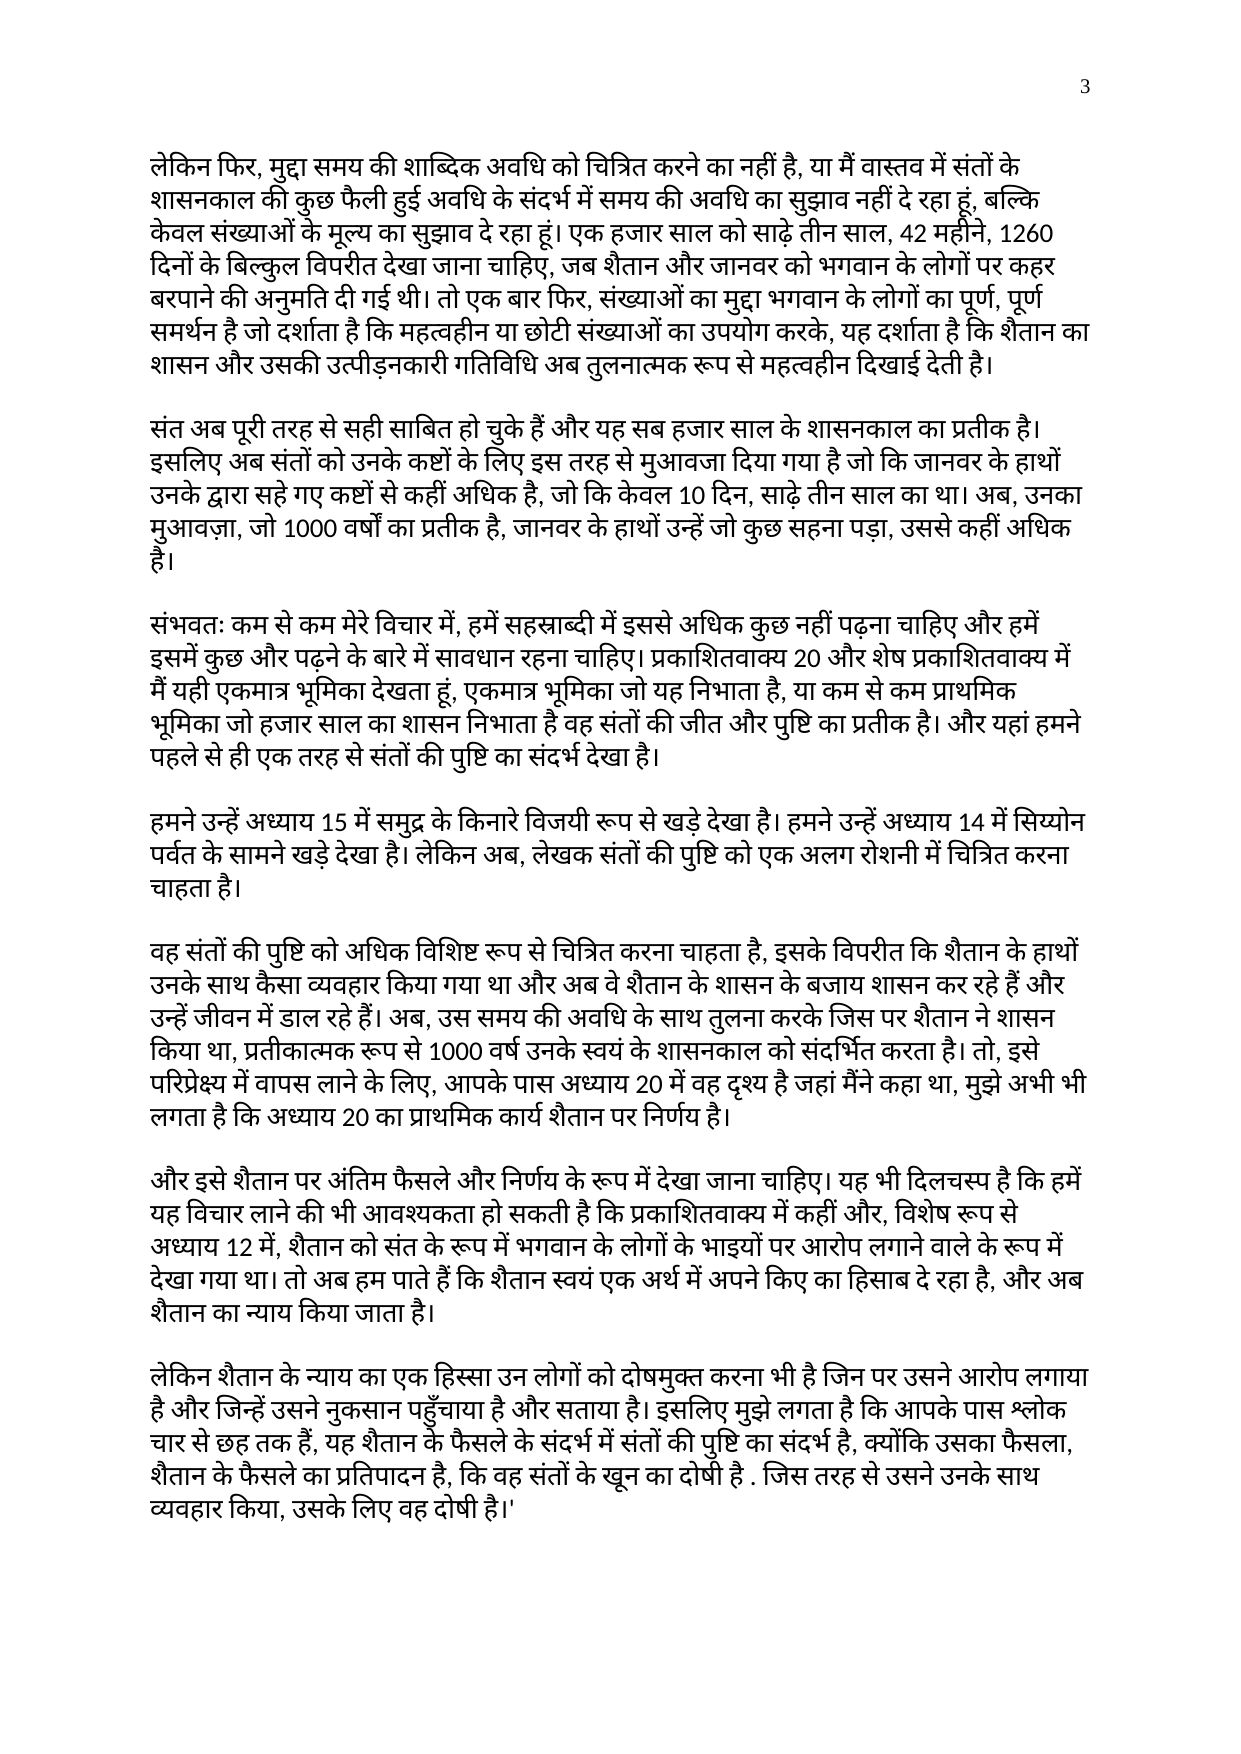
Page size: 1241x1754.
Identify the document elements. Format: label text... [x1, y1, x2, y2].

text हमने उन्हें अध्याय 15 में समुद्र के किनारे विजयी रूप से खड़े देखा है। हमने उन्हें अध्याय 14 में सिय्योन पर्वत के सामने खड़े देखा है। लेकिन अब, लेखक संतों की पुष्टि को एक अलग रोशनी में चित्रित करना चाहता है। [150, 805, 1090, 904]
text लेकिन फिर, मुद्दा समय की शाब्दिक अवधि को चित्रित करने का नहीं है, या मैं वास्तव में संतों के शासनकाल की कुछ फैली हुई अवधि के संदर्भ में समय की अवधि का सुझाव नहीं दे रहा हूं, बल्कि केवल संख्याओं के मूल्य का सुझाव दे रहा हूं। एक हजार साल को साढ़े तीन साल, 42 महीने, 1260 दिनों के बिल्कुल विपरीत देखा जाना चाहिए, जब शैतान और जानवर को भगवान के लोगों पर कहर बरपाने की अनुमति दी गई थी। तो एक बार फिर, संख्याओं का मुद्दा भगवान के लोगों का पूर्ण, पूर्ण समर्थन है जो दर्शाता है कि महत्वहीन या छोटी संख्याओं का उपयोग करके, यह दर्शाता है कि शैतान का शासन और उसकी उत्पीड़नकारी गतिविधि अब तुलनात्मक रूप से महत्वहीन दिखाई देती है। [150, 150, 1090, 381]
text संत अब पूरी तरह से सही साबित हो चुके हैं और यह सब हजार साल के शासनकाल का प्रतीक है। इसलिए अब संतों को उनके कष्टों के लिए इस तरह से मुआवजा दिया गया है जो कि जानवर के हाथों उनके द्वारा सहे गए कष्टों से कहीं अधिक है, जो कि केवल 10 दिन, साढ़े तीन साल का था। अब, उनका मुआवज़ा, जो 1000 वर्षों का प्रतीक है, जानवर के हाथों उन्हें जो कुछ सहना पड़ा, उससे कहीं अधिक है। [150, 412, 1090, 577]
text वह संतों की पुष्टि को अधिक विशिष्ट रूप से चित्रित करना चाहता है, इसके विपरीत कि शैतान के हाथों उनके साथ कैसा व्यवहार किया गया था और अब वे शैतान के शासन के बजाय शासन कर रहे हैं और उन्हें जीवन में डाल रहे हैं। अब, उस समय की अवधि के साथ तुलना करके जिस पर शैतान ने शासन किया था, प्रतीकात्मक रूप से 1000 वर्ष उनके स्वयं के शासनकाल को संदर्भित करता है। तो, इसे परिप्रेक्ष्य में वापस लाने के लिए, आपके पास अध्याय 20 में वह दृश्य है जहां मैंने कहा था, मुझे अभी भी लगता है कि अध्याय 20 का प्राथमिक कार्य शैतान पर निर्णय है। [150, 935, 1090, 1133]
text और इसे शैतान पर अंतिम फैसले और निर्णय के रूप में देखा जाना चाहिए। यह भी दिलचस्प है कि हमें यह विचार लाने की भी आवश्यकता हो सकती है कि प्रकाशितवाक्य में कहीं और, विशेष रूप से अध्याय 12 में, शैतान को संत के रूप में भगवान के लोगों के भाइयों पर आरोप लगाने वाले के रूप में देखा गया था। तो अब हम पाते हैं कि शैतान स्वयं एक अर्थ में अपने किए का हिसाब दे रहा है, और अब शैतान का न्याय किया जाता है। [150, 1164, 1090, 1329]
text संभवतः कम से कम मेरे विचार में, हमें सहस्राब्दी में इससे अधिक कुछ नहीं पढ़ना चाहिए और हमें इसमें कुछ और पढ़ने के बारे में सावधान रहना चाहिए। प्रकाशितवाक्य 20 और शेष प्रकाशितवाक्य में मैं यही एकमात्र भूमिका देखता हूं, एकमात्र भूमिका जो यह निभाता है, या कम से कम प्राथमिक भूमिका जो हजार साल का शासन निभाता है वह संतों की जीत और पुष्टि का प्रतीक है। और यहां हमने पहले से ही एक तरह से संतों की पुष्टि का संदर्भ देखा है। [150, 608, 1090, 774]
text लेकिन शैतान के न्याय का एक हिस्सा उन लोगों को दोषमुक्त करना भी है जिन पर उसने आरोप लगाया है और जिन्हें उसने नुकसान पहुँचाया है और सताया है। इसलिए मुझे लगता है कि आपके पास श्लोक चार से छह तक हैं, यह शैतान के फैसले के संदर्भ में संतों की पुष्टि का संदर्भ है, क्योंकि उसका फैसला, शैतान के फैसले का प्रतिपादन है, कि वह संतों के खून का दोषी है . जिस तरह से उसने उनके साथ व्यवहार किया, उसके लिए वह दोषी है।' [150, 1361, 1090, 1526]
